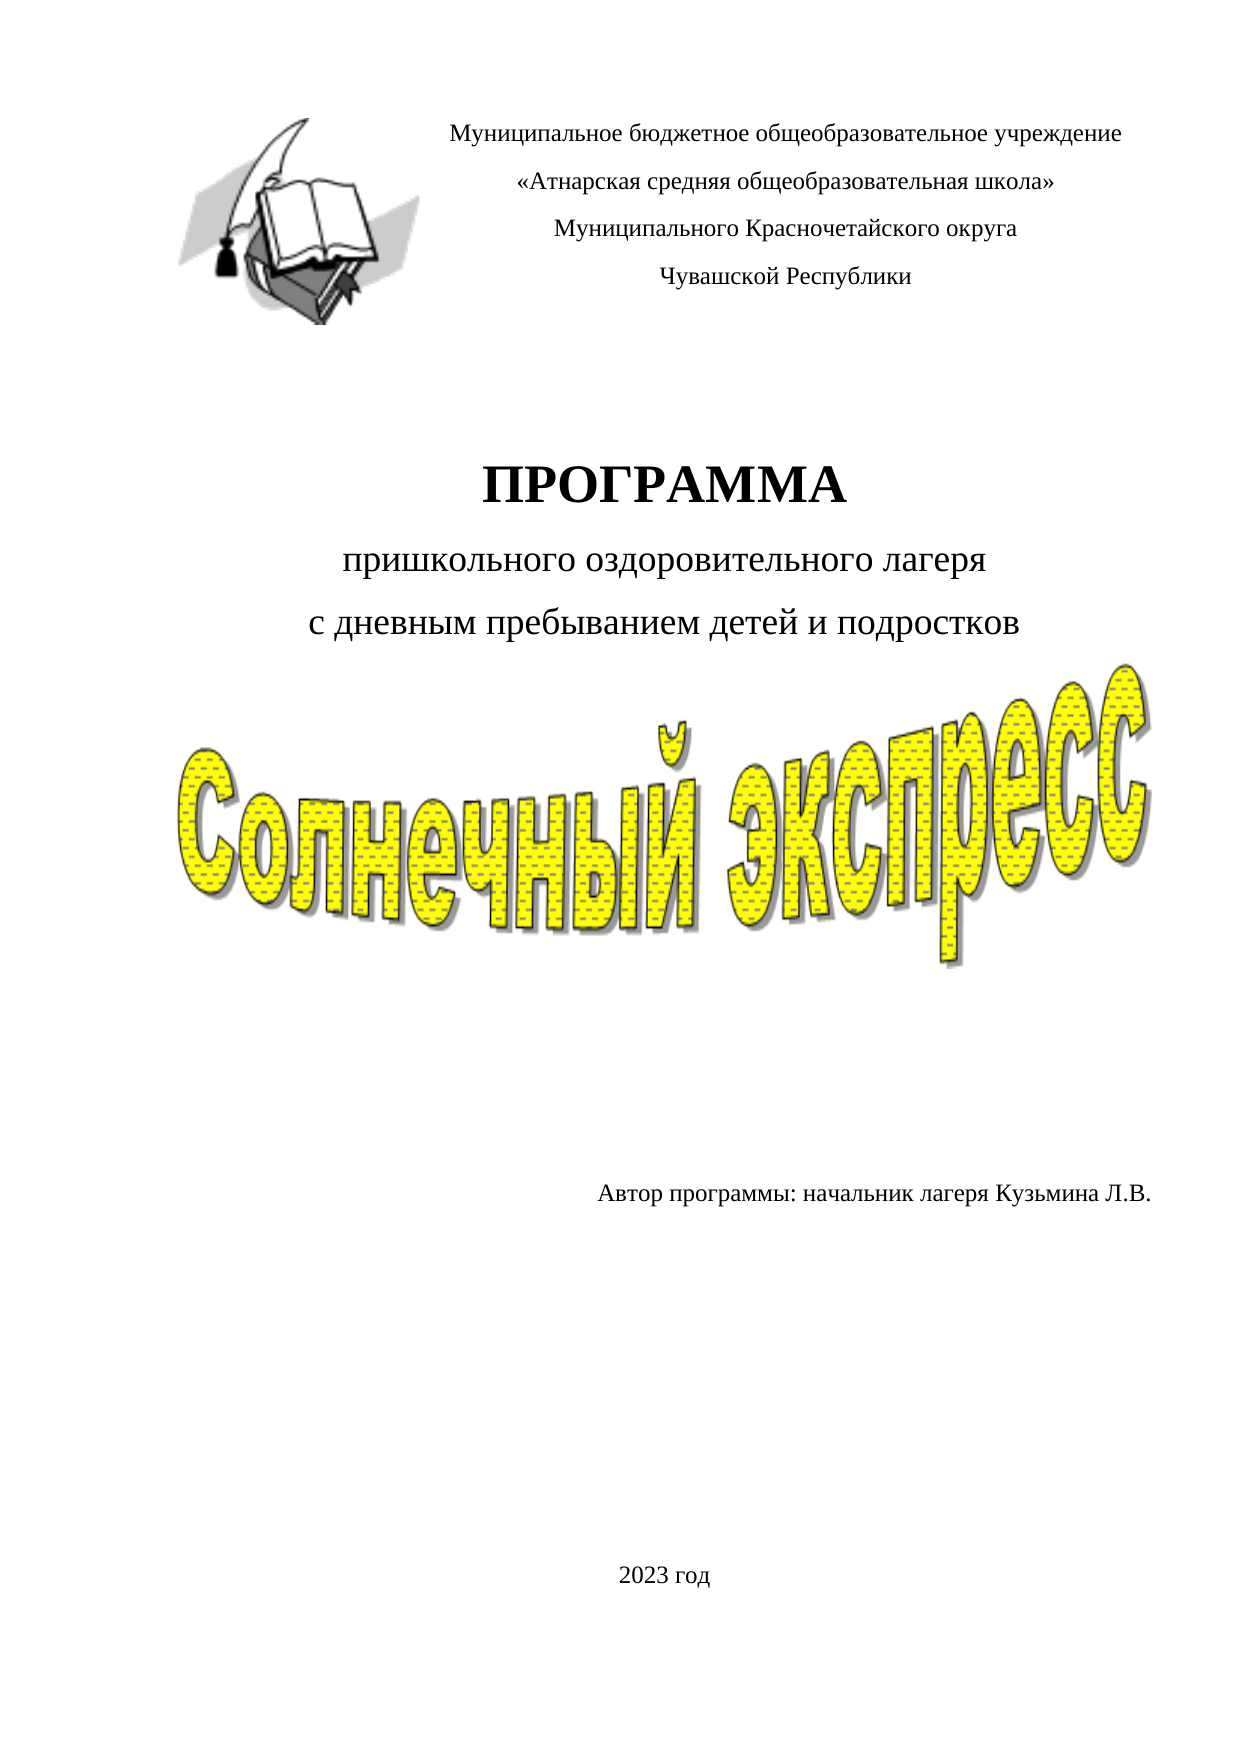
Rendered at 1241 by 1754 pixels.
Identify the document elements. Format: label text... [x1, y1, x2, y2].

text Автор программы: начальник лагеря Кузьмина Л.В. [177, 1178, 1152, 1207]
text с дневным пребыванием детей и подростков [177, 599, 1152, 642]
text «Атнарская средняя общеобразовательная школа» [420, 166, 1152, 194]
text Чувашской Республики [420, 261, 1152, 290]
text Муниципальное бюджетное общеобразовательное учреждение [420, 118, 1152, 147]
text пришкольного оздоровительного лагеря [177, 536, 1152, 579]
text Муниципального Красночетайского округа [420, 213, 1152, 242]
text 2023 год [177, 1560, 1152, 1589]
picture [177, 118, 420, 325]
picture [177, 662, 1152, 969]
text ПРОГРАММА [177, 452, 1152, 514]
